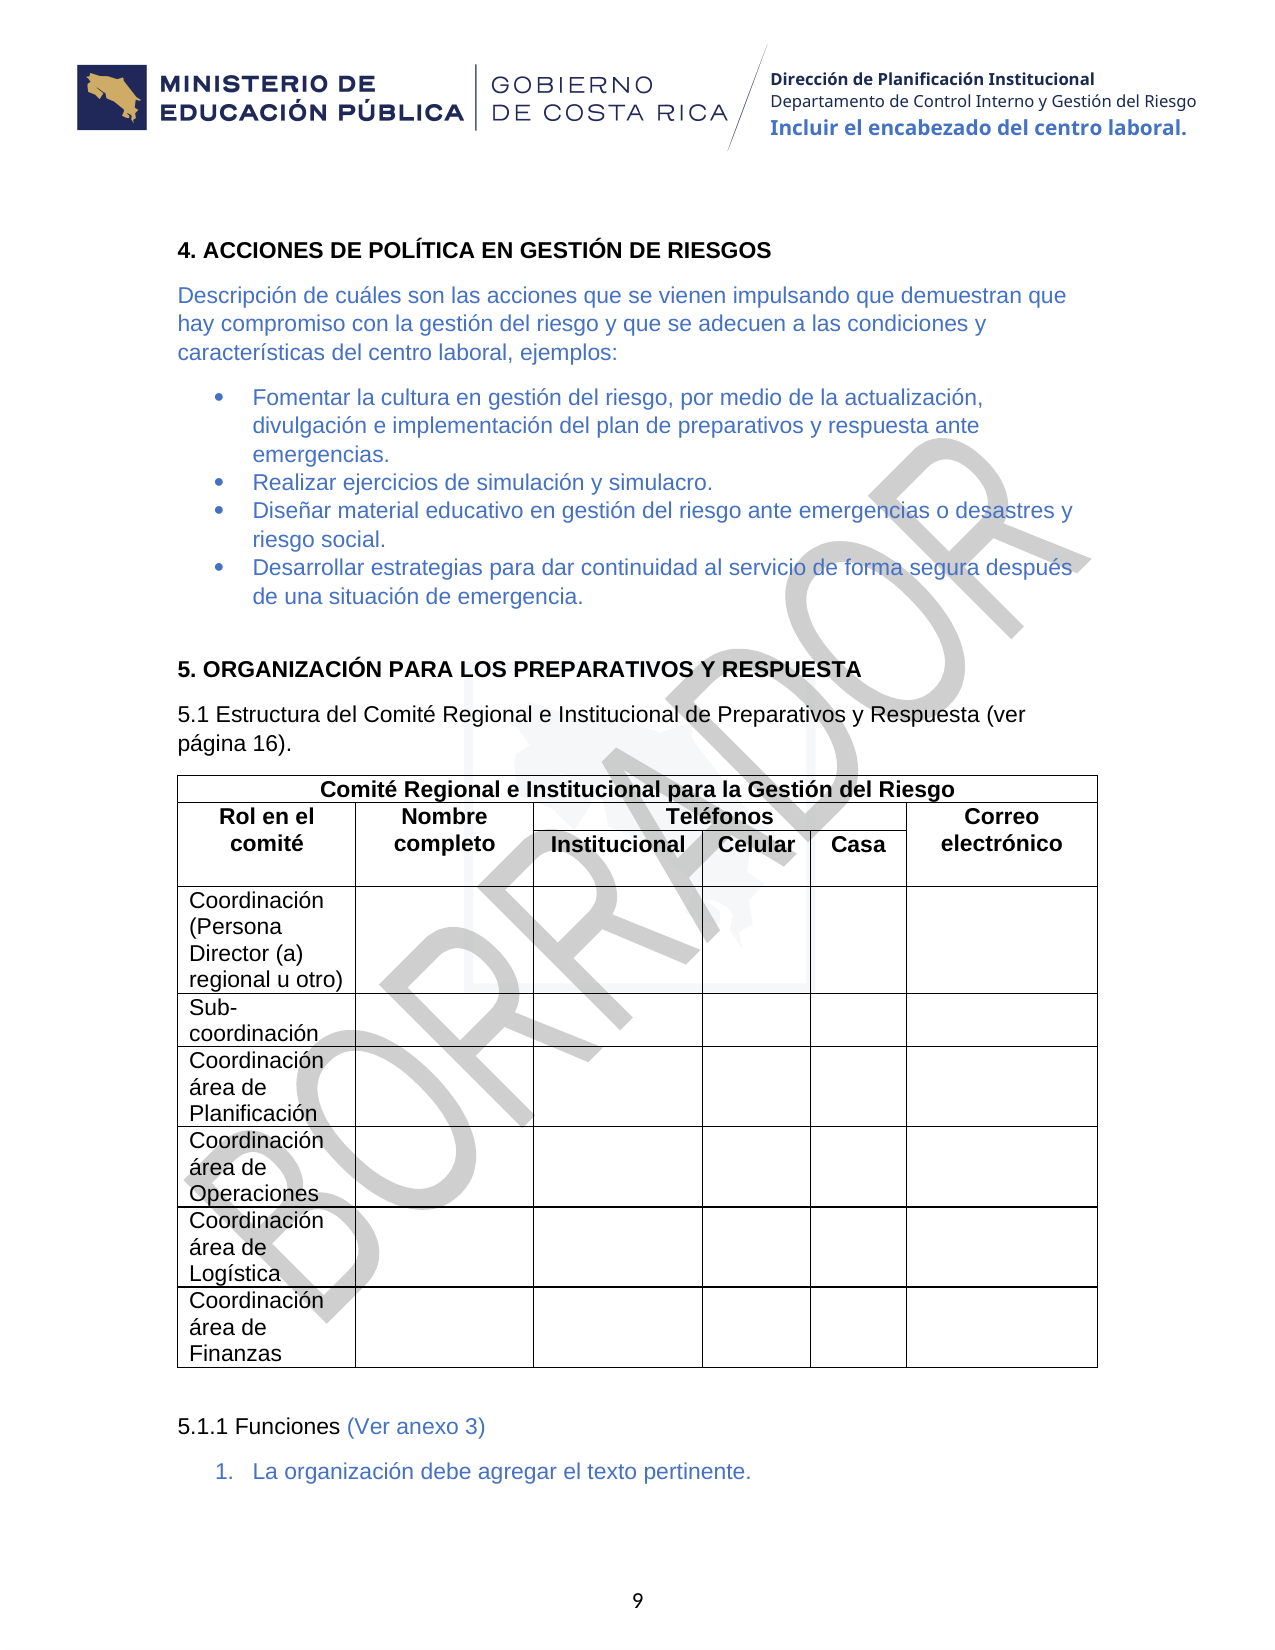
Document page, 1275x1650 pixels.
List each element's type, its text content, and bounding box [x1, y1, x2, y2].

table_cell [356, 1288, 533, 1367]
table_cell Teléfonos [534, 803, 906, 830]
table_cell Coordinación área de Planificación [178, 1047, 355, 1126]
table_cell [811, 994, 906, 1046]
table_cell [534, 1208, 702, 1286]
list La organización debe agregar el texto pertinente. [215, 1458, 1098, 1484]
table_cell [907, 1047, 1097, 1126]
table_cell [907, 994, 1097, 1046]
table_cell Rol en el comité [178, 803, 355, 886]
table_cell [907, 1127, 1097, 1206]
text Descripción de cuáles son las acciones que se vienen impulsando que demuestran que hay compromiso con la gestión del riesgo y que se adecuen a las condiciones y características del centro laboral, ejemplos: [177, 282, 1098, 365]
table_cell [811, 1288, 906, 1367]
list Realizar ejercicios de simulación y simulacro. [215, 469, 1098, 495]
table_cell [703, 1288, 810, 1367]
table_cell [811, 1047, 906, 1126]
table_cell [811, 1208, 906, 1286]
text 5.1.1 Funciones (Ver anexo 3) [177, 1413, 1098, 1439]
text 4. ACCIONES DE POLÍTICA EN GESTIÓN DE RIESGOS [177, 237, 1098, 263]
list Fomentar la cultura en gestión del riesgo, por medio de la actualización, divulgación e implementación del plan de preparativos y respuesta ante emergencias. [215, 384, 1098, 467]
table_cell Nombre completo [356, 803, 533, 886]
table_cell Institucional [534, 831, 702, 886]
table_cell [356, 1127, 533, 1206]
picture [3, 4, 1275, 1650]
table_header Comité Regional e Institucional para la Gestión del Riesgo [178, 776, 1097, 802]
table_cell Coordinación área de Logística [178, 1208, 355, 1286]
table_cell [534, 1047, 702, 1126]
table_cell [907, 1288, 1097, 1367]
table_cell Coordinación área de Finanzas [178, 1288, 355, 1367]
table_cell [534, 994, 702, 1046]
table_cell [356, 887, 533, 992]
table_cell [534, 1288, 702, 1367]
table_cell [907, 887, 1097, 992]
table_cell [811, 887, 906, 992]
table_cell [356, 994, 533, 1046]
table_cell [356, 1208, 533, 1286]
table_cell Celular [703, 831, 810, 886]
table_cell Correo electrónico [907, 803, 1097, 886]
text 5. ORGANIZACIÓN PARA LOS PREPARATIVOS Y RESPUESTA [177, 656, 1098, 683]
table_cell [703, 994, 810, 1046]
table_cell Coordinación (Persona Director (a) regional u otro) [178, 887, 355, 992]
text 5.1 Estructura del Comité Regional e Institucional de Preparativos y Respuesta (ver página 16). [177, 701, 1098, 756]
list Diseñar material educativo en gestión del riesgo ante emergencias o desastres y riesgo social. [215, 497, 1098, 552]
table_cell [534, 1127, 702, 1206]
table_cell [534, 887, 702, 992]
table_cell [907, 1208, 1097, 1286]
table_cell [703, 1208, 810, 1286]
table_cell [703, 887, 810, 992]
table_cell Coordinación área de Operaciones [178, 1127, 355, 1206]
table_cell [356, 1047, 533, 1126]
table_cell [811, 1127, 906, 1206]
list Desarrollar estrategias para dar continuidad al servicio de forma segura después de una situación de emergencia. [215, 554, 1098, 609]
table_cell Casa [811, 831, 906, 886]
table_cell [703, 1047, 810, 1126]
table_cell Sub-coordinación [178, 994, 355, 1046]
table_cell [703, 1127, 810, 1206]
